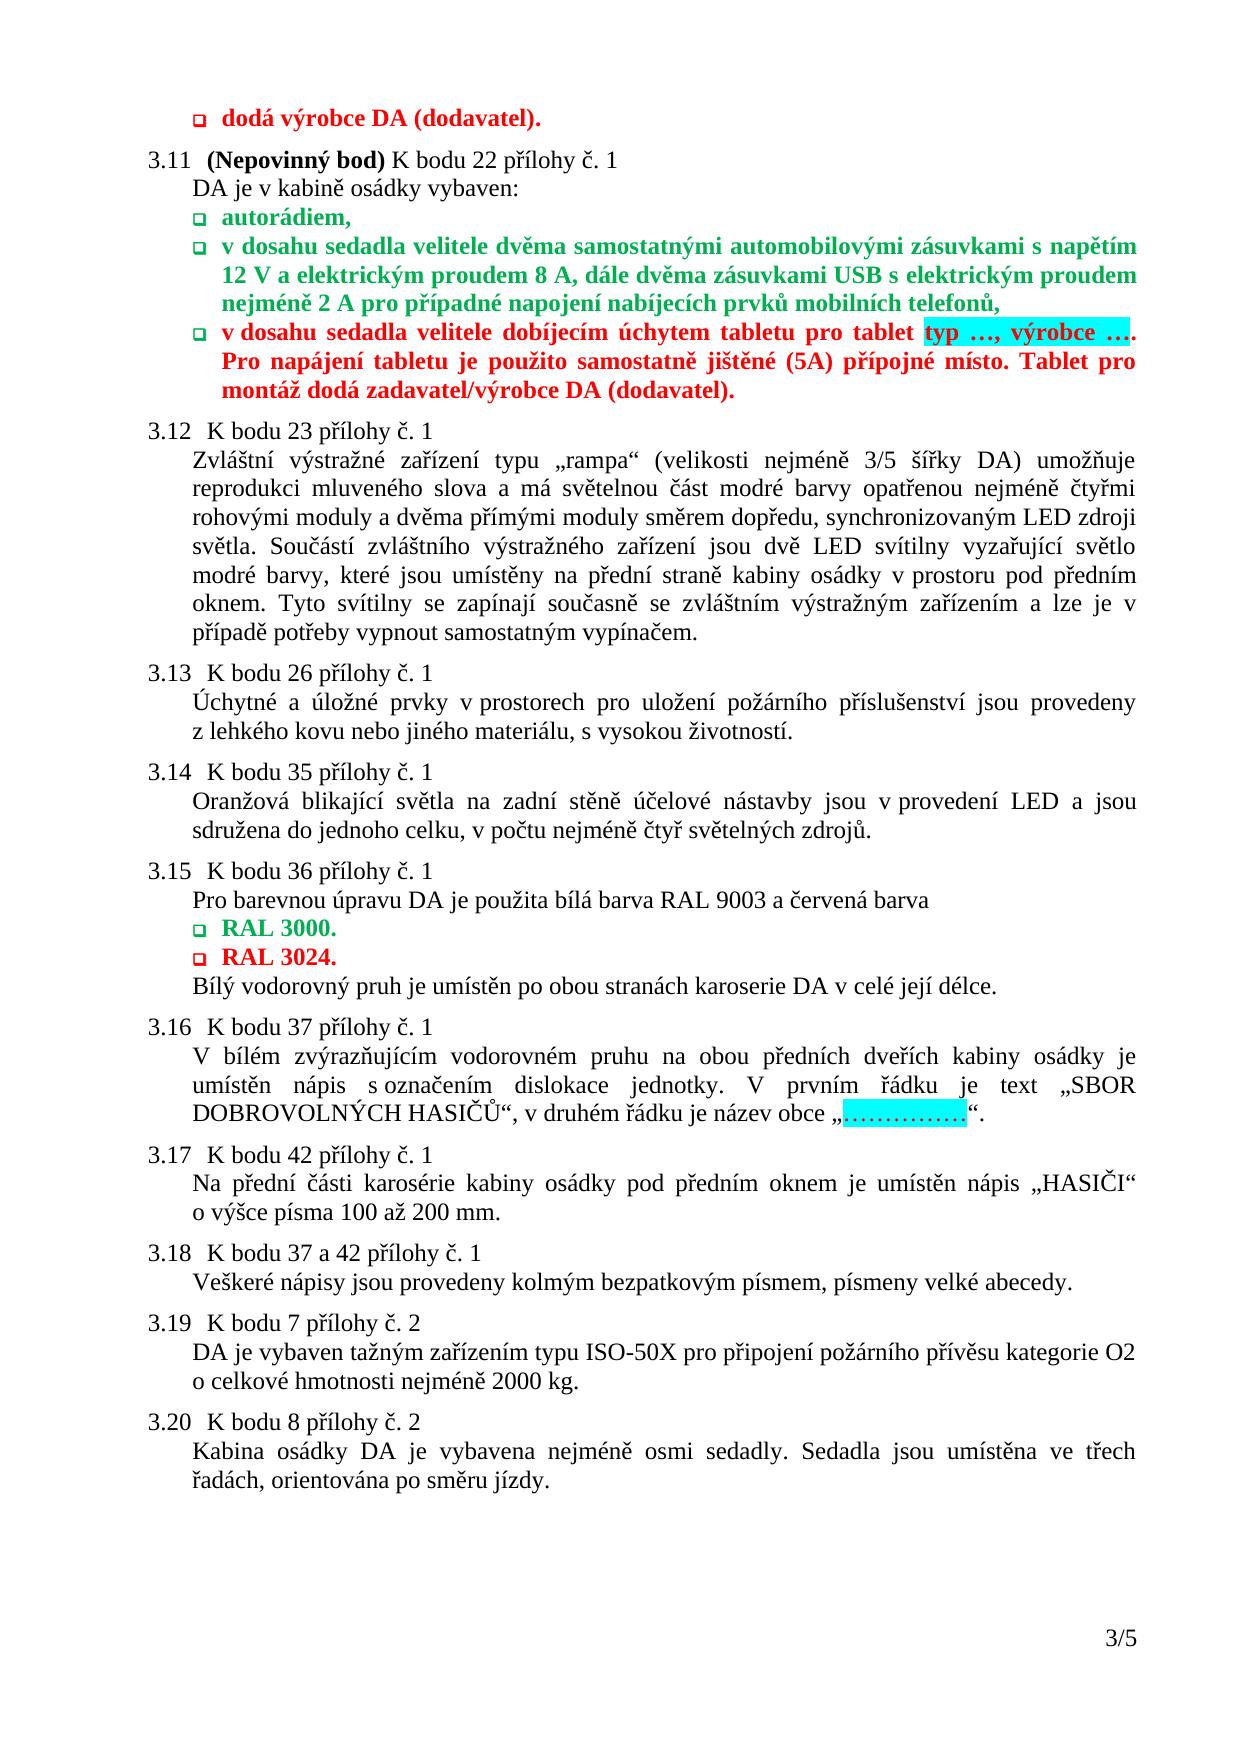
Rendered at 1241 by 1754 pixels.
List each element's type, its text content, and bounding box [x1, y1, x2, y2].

list K bodu 8 přílohy č. 2 [148, 1407, 1137, 1436]
list K bodu 37 a 42 přílohy č. 1 [148, 1238, 1137, 1267]
list K bodu 37 přílohy č. 1 [148, 1012, 1137, 1041]
list v dosahu sedadla velitele dvěma samostatnými automobilovými zásuvkami s napětím 12 V a elektrickým proudem 8 A, dále dvěma zásuvkami USB s elektrickým proudem nejméně 2 A pro případné napojení nabíjecích prvků mobilních telefonů, [192, 231, 1137, 317]
list autorádiem, [192, 202, 1137, 231]
text Kabina osádky DA je vybavena nejméně osmi sedadly. Sedadla jsou umístěna ve třech řadách, orientována po směru jízdy. [192, 1436, 1137, 1493]
text Veškeré nápisy jsou provedeny kolmým bezpatkovým písmem, písmeny velké abecedy. [192, 1267, 1137, 1296]
list (Nepovinný bod) K bodu 22 přílohy č. 1 [148, 145, 1137, 173]
list RAL 3024. [192, 942, 1137, 971]
text Úchytné a úložné prvky v prostorech pro uložení požárního příslušenství jsou provedeny z lehkého kovu nebo jiného materiálu, s vysokou životností. [192, 687, 1137, 745]
text Zvláštní výstražné zařízení typu „rampa“ (velikosti nejméně 3/5 šířky DA) umožňuje reprodukci mluveného slova a má světelnou část modré barvy opatřenou nejméně čtyřmi rohovými moduly a dvěma přímými moduly směrem dopředu, synchronizovaným LED zdroji světla. Součástí zvláštního výstražného zařízení jsou dvě LED svítilny vyzařující světlo modré barvy, které jsou umístěny na přední straně kabiny osádky v prostoru pod předním oknem. Tyto svítilny se zapínají současně se zvláštním výstražným zařízením a lze je v případě potřeby vypnout samostatným vypínačem. [192, 445, 1137, 646]
text DA je vybaven tažným zařízením typu ISO-50X pro připojení požárního přívěsu kategorie O2 o celkové hmotnosti nejméně 2000 kg. [192, 1337, 1137, 1395]
list K bodu 42 přílohy č. 1 [148, 1140, 1137, 1168]
list v dosahu sedadla velitele dobíjecím úchytem tabletu pro tablet typ …, výrobce …. Pro napájení tabletu je použito samostatně jištěné (5A) přípojné místo. Tablet pro montáž dodá zadavatel/výrobce DA (dodavatel). [192, 317, 1137, 403]
text Na přední části karosérie kabiny osádky pod předním oknem je umístěn nápis „HASIČI“ o výšce písma 100 až 200 mm. [192, 1168, 1137, 1226]
text Oranžová blikající světla na zadní stěně účelové nástavby jsou v provedení LED a jsou sdružena do jednoho celku, v počtu nejméně čtyř světelných zdrojů. [192, 786, 1137, 843]
list K bodu 23 přílohy č. 1 [148, 416, 1137, 445]
list K bodu 36 přílohy č. 1 [148, 856, 1137, 885]
list K bodu 26 přílohy č. 1 [148, 658, 1137, 687]
text V bílém zvýrazňujícím vodorovném pruhu na obou předních dveřích kabiny osádky je umístěn nápis s označením dislokace jednotky. V prvním řádku je text „SBOR DOBROVOLNÝCH HASIČŮ“, v druhém řádku je název obce „……………“. [192, 1041, 1137, 1127]
list RAL 3000. [192, 913, 1137, 942]
text Bílý vodorovný pruh je umístěn po obou stranách karoserie DA v celé její délce. [192, 971, 1137, 1000]
list K bodu 7 přílohy č. 2 [148, 1308, 1137, 1337]
text DA je v kabině osádky vybaven: [192, 173, 1137, 202]
text Pro barevnou úpravu DA je použita bílá barva RAL 9003 a červená barva [192, 885, 1137, 913]
list K bodu 35 přílohy č. 1 [148, 757, 1137, 786]
list dodá výrobce DA (dodavatel). [192, 103, 1137, 132]
